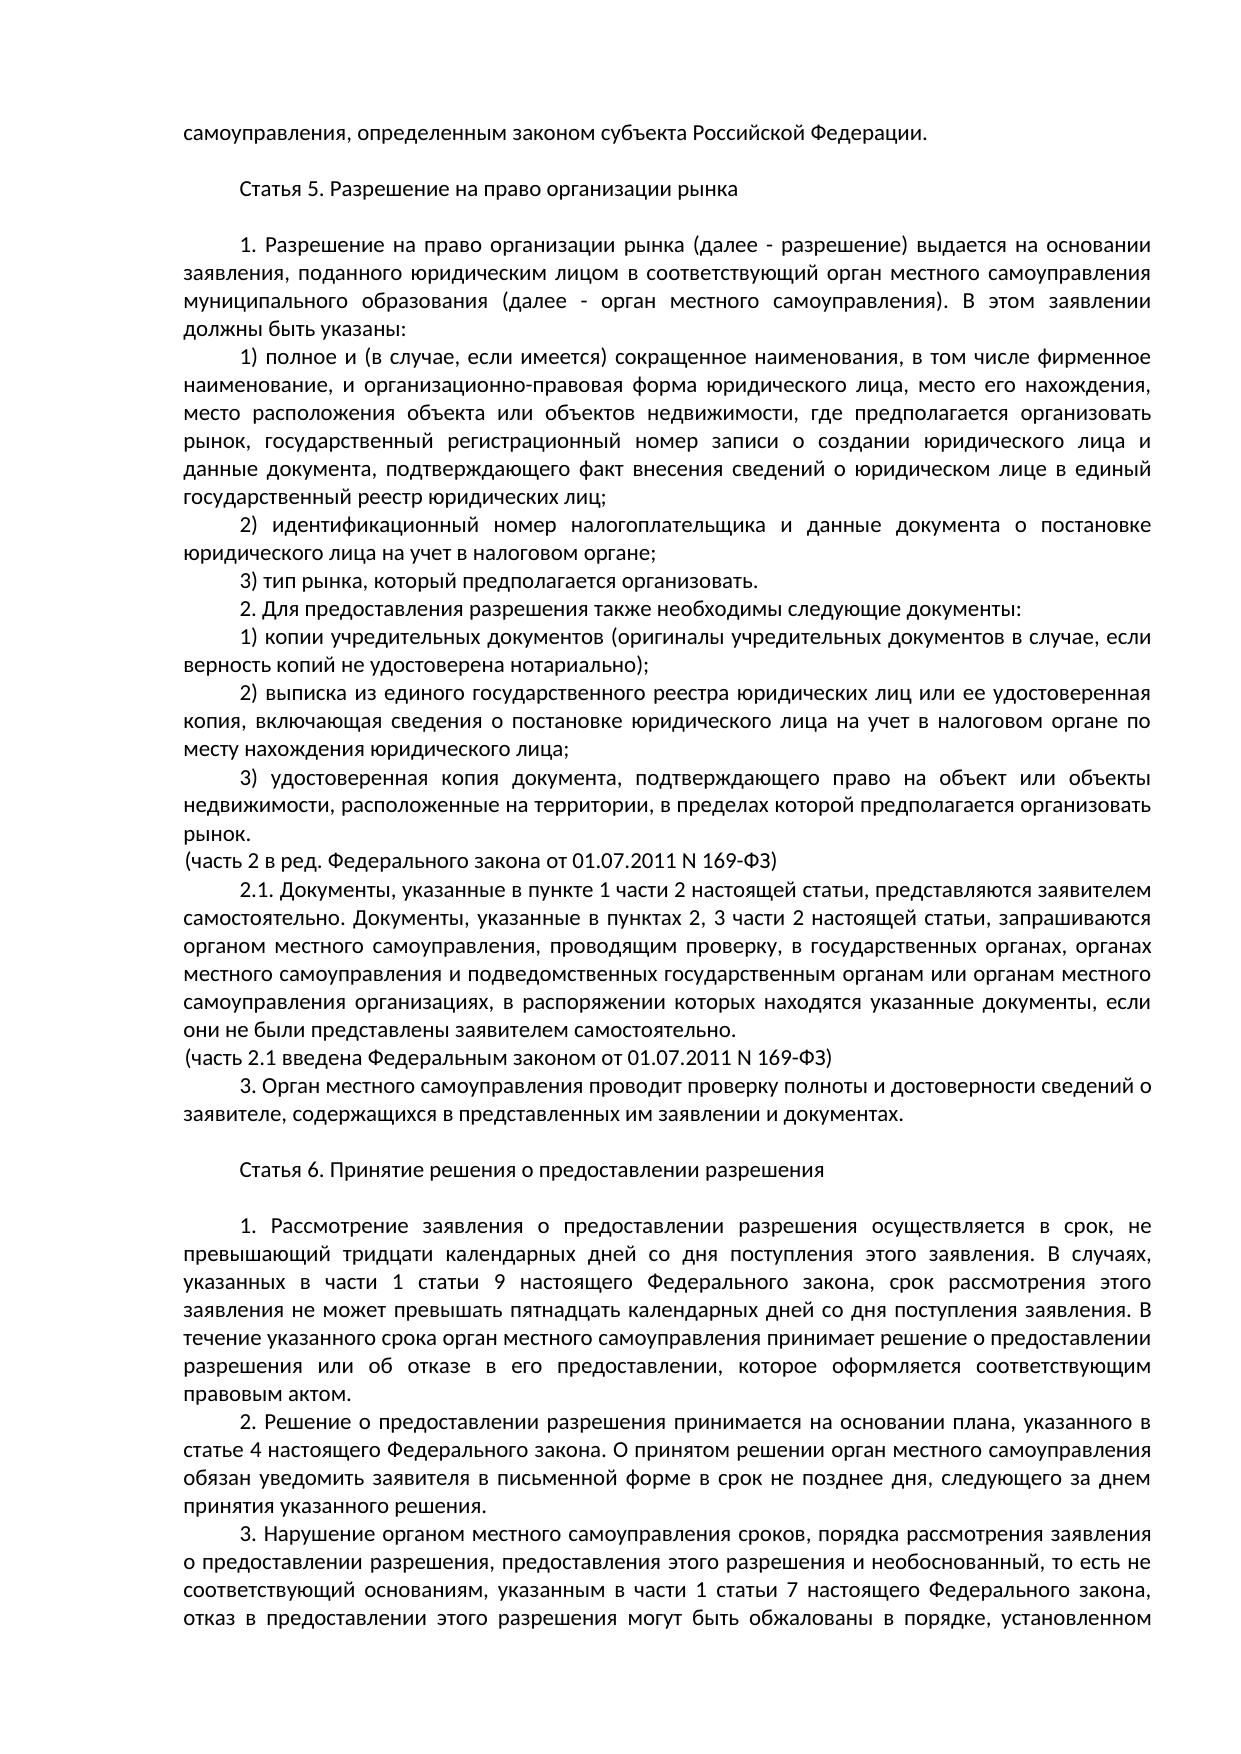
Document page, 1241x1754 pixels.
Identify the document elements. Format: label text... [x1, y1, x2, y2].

text 2) идентификационный номер налогоплательщика и данные документа о постановке юридического лица на учет в налоговом органе; [183, 510, 1152, 566]
text 2. Для предоставления разрешения также необходимы следующие документы: [183, 594, 1152, 622]
text 1) полное и (в случае, если имеется) сокращенное наименования, в том числе фирменное наименование, и организационно-правовая форма юридического лица, место его нахождения, место расположения объекта или объектов недвижимости, где предполагается организовать рынок, государственный регистрационный номер записи о создании юридического лица и данные документа, подтверждающего факт внесения сведений о юридическом лице в единый государственный реестр юридических лиц; [183, 342, 1152, 510]
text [183, 1519, 1152, 1631]
text 3. Орган местного самоуправления проводит проверку полноты и достоверности сведений о заявителе, содержащихся в представленных им заявлении и документах. [183, 1071, 1152, 1127]
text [183, 118, 1152, 146]
text Статья 5. Разрешение на право организации рынка [183, 174, 1152, 202]
text 1. Разрешение на право организации рынка (далее - разрешение) выдается на основании заявления, поданного юридическим лицом в соответствующий орган местного самоуправления муниципального образования (далее - орган местного самоуправления). В этом заявлении должны быть указаны: [183, 230, 1152, 342]
text Статья 6. Принятие решения о предоставлении разрешения [183, 1155, 1152, 1183]
text 1. Рассмотрение заявления о предоставлении разрешения осуществляется в срок, не превышающий тридцати календарных дней со дня поступления этого заявления. В случаях, указанных в части 1 статьи 9 настоящего Федерального закона, срок рассмотрения этого заявления не может превышать пятнадцать календарных дней со дня поступления заявления. В течение указанного срока орган местного самоуправления принимает решение о предоставлении разрешения или об отказе в его предоставлении, которое оформляется соответствующим правовым актом. [183, 1211, 1152, 1407]
text 1) копии учредительных документов (оригиналы учредительных документов в случае, если верность копий не удостоверена нотариально); [183, 622, 1152, 678]
text 3) тип рынка, который предполагается организовать. [183, 566, 1152, 594]
text 3) удостоверенная копия документа, подтверждающего право на объект или объекты недвижимости, расположенные на территории, в пределах которой предполагается организовать рынок. [183, 763, 1152, 847]
text 2.1. Документы, указанные в пункте 1 части 2 настоящей статьи, представляются заявителем самостоятельно. Документы, указанные в пунктах 2, 3 части 2 настоящей статьи, запрашиваются органом местного самоуправления, проводящим проверку, в государственных органах, органах местного самоуправления и подведомственных государственным органам или органам местного самоуправления организациях, в распоряжении которых находятся указанные документы, если они не были представлены заявителем самостоятельно. [183, 875, 1152, 1043]
text (часть 2 в ред. Федерального закона от 01.07.2011 N 169-ФЗ) [183, 847, 1152, 875]
text 2) выписка из единого государственного реестра юридических лиц или ее удостоверенная копия, включающая сведения о постановке юридического лица на учет в налоговом органе по месту нахождения юридического лица; [183, 678, 1152, 763]
text (часть 2.1 введена Федеральным законом от 01.07.2011 N 169-ФЗ) [183, 1043, 1152, 1071]
text 2. Решение о предоставлении разрешения принимается на основании плана, указанного в статье 4 настоящего Федерального закона. О принятом решении орган местного самоуправления обязан уведомить заявителя в письменной форме в срок не позднее дня, следующего за днем принятия указанного решения. [183, 1407, 1152, 1519]
